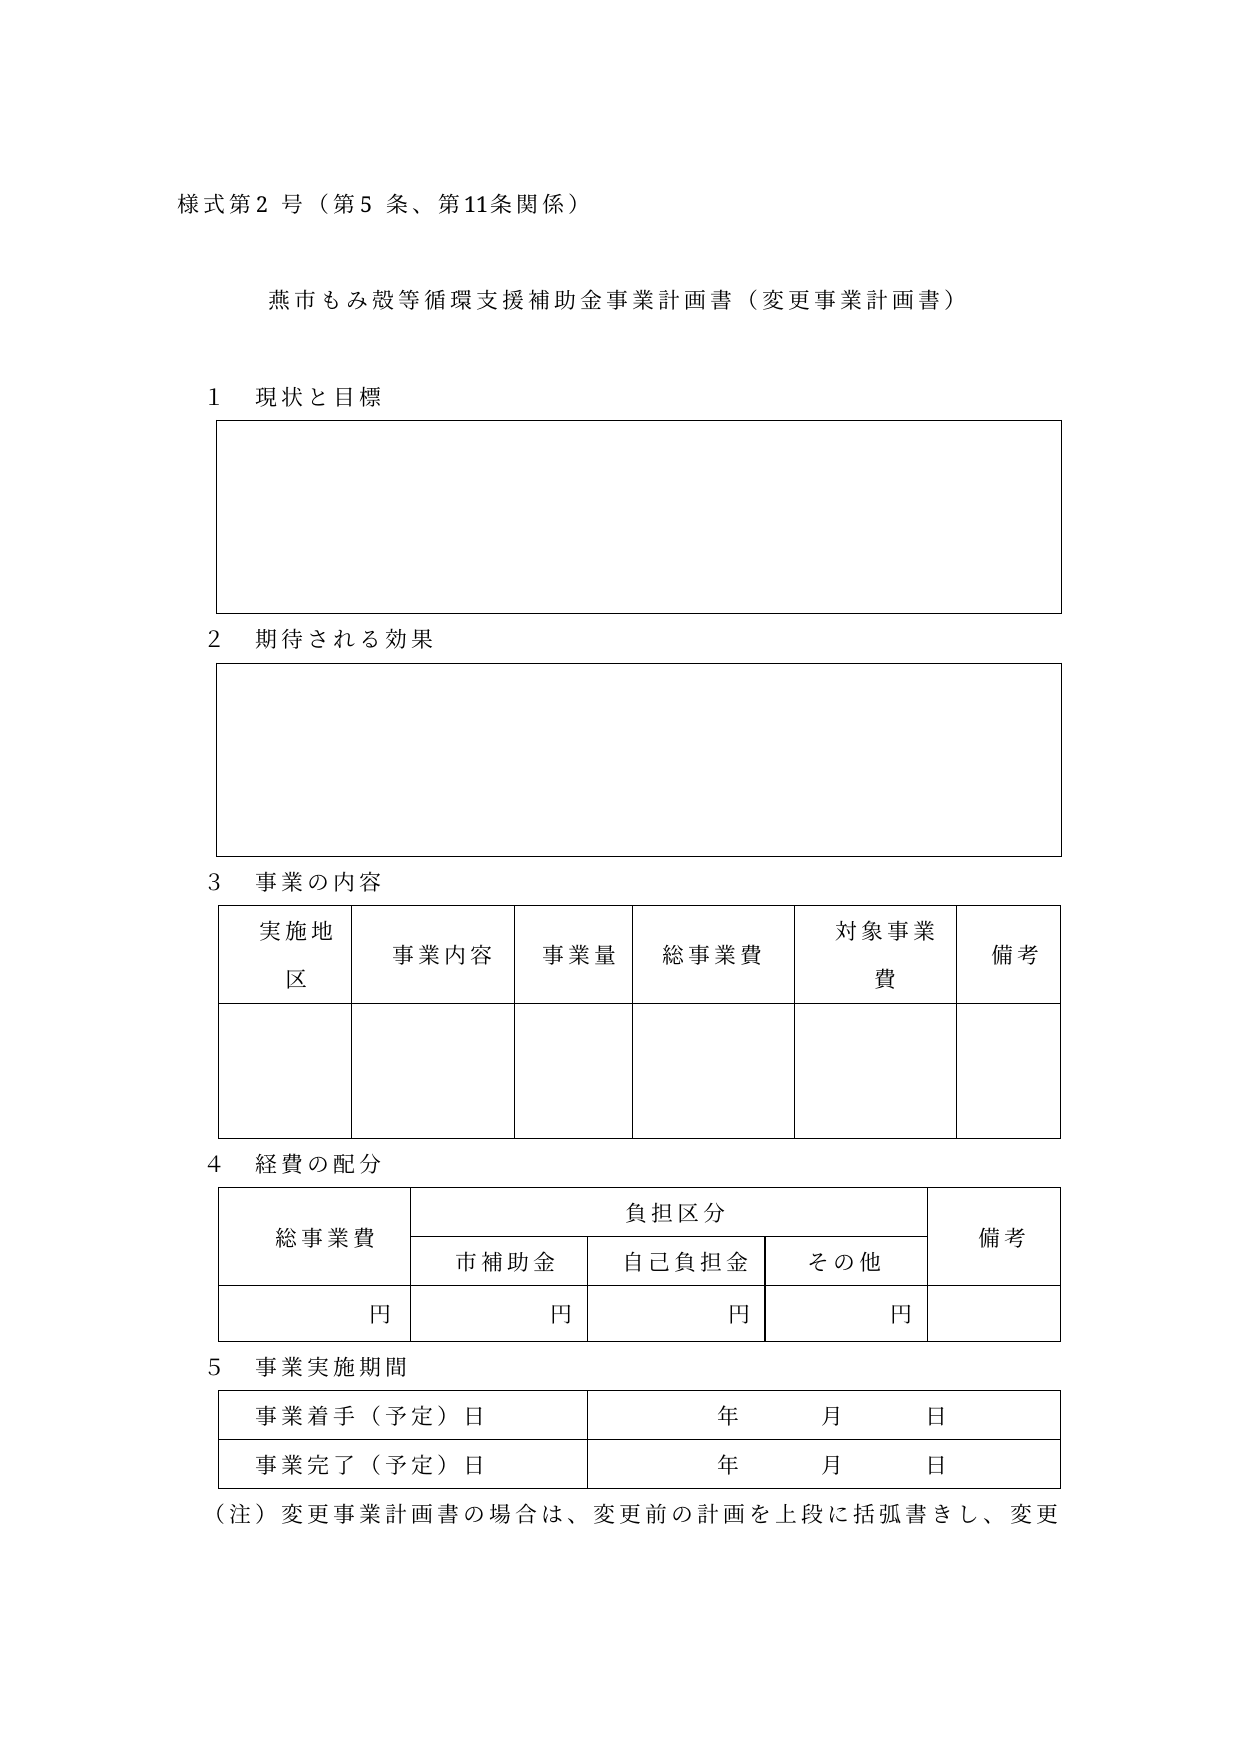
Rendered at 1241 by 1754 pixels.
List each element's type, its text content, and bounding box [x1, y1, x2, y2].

table_cell 円 [766, 1286, 927, 1341]
table_cell 事業完了（予定）日 [219, 1440, 587, 1488]
table_header 負担区分 [411, 1188, 927, 1236]
table_cell [515, 1004, 632, 1138]
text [177, 1489, 1063, 1537]
table_cell 円 [411, 1286, 587, 1341]
table_header 総事業費 [633, 906, 794, 1002]
table_cell その他 [766, 1237, 927, 1285]
table_header 事業量 [515, 906, 632, 1002]
table_header 事業着手（予定）日 [219, 1391, 587, 1439]
table_header 事業内容 [352, 906, 514, 1002]
table_header 年 月 日 [588, 1391, 1060, 1439]
text ３ 事業の内容 [203, 857, 1063, 905]
table_header [217, 664, 1061, 856]
table_header 実施地区 [219, 906, 351, 1002]
text ５ 事業実施期間 [177, 1342, 1063, 1390]
text ２ 期待される効果 [177, 614, 1063, 662]
table_cell [928, 1286, 1060, 1341]
text 燕市もみ殻等循環支援補助金事業計画書（変更事業計画書） [177, 275, 1063, 323]
table_header 対象事業費 [795, 906, 956, 1002]
table_cell 円 [588, 1286, 764, 1341]
table_header [217, 421, 1061, 613]
table_cell 円 [219, 1286, 410, 1341]
table_cell 自己負担金 [588, 1237, 764, 1285]
text 様式第2号（第5条、第11条関係） [177, 179, 1063, 227]
table_cell 市補助金 [411, 1237, 587, 1285]
table_cell [633, 1004, 794, 1138]
table_cell [352, 1004, 514, 1138]
text １ 現状と目標 [177, 372, 1063, 420]
table_cell [957, 1004, 1060, 1138]
table_cell [795, 1004, 956, 1138]
table_cell 年 月 日 [588, 1440, 1060, 1488]
table_header 総事業費 [219, 1188, 410, 1285]
table_cell [219, 1004, 351, 1138]
table_header 備考 [957, 906, 1060, 1002]
text ４ 経費の配分 [177, 1139, 1063, 1187]
table_header 備考 [928, 1188, 1060, 1285]
